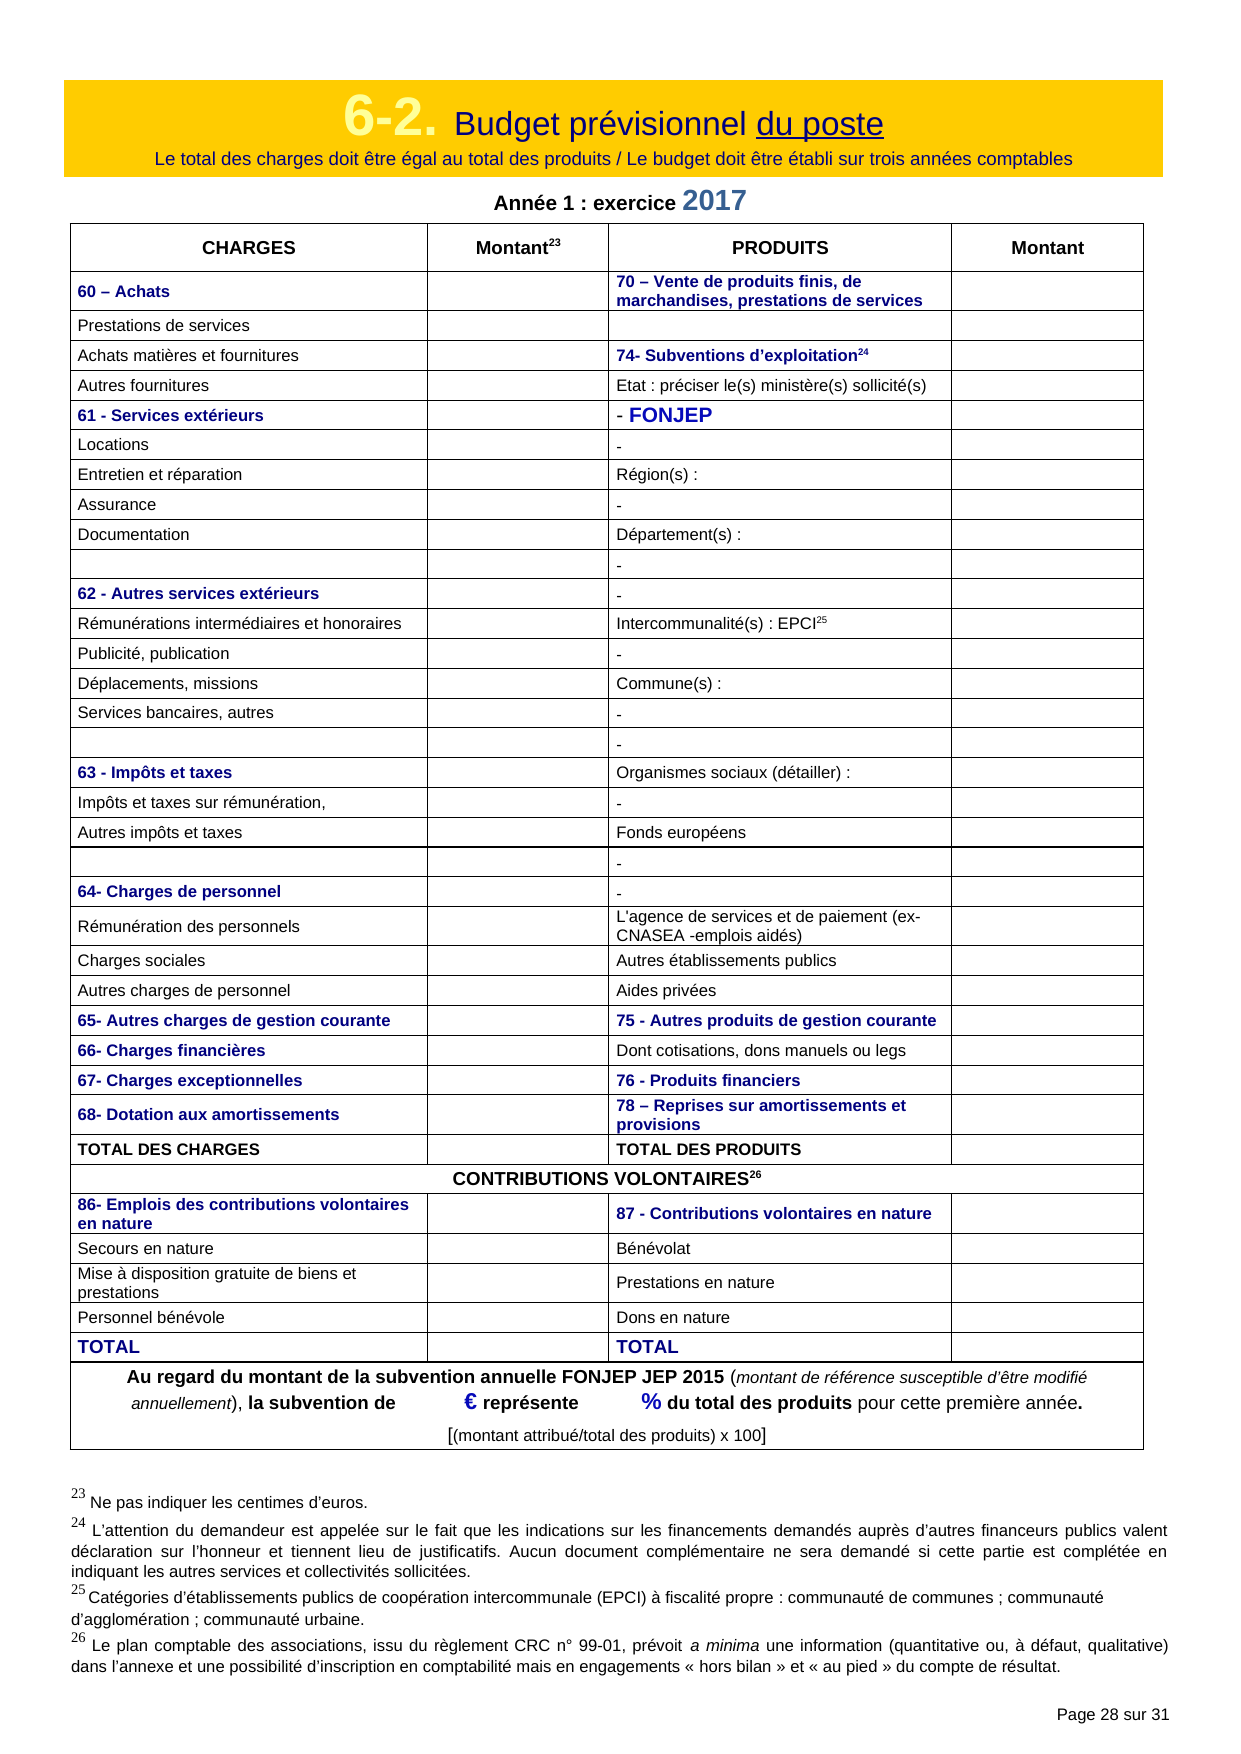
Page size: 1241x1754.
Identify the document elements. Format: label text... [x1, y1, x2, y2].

table_cell [428, 946, 608, 975]
table_cell [428, 877, 608, 906]
table_cell - [609, 848, 951, 876]
table_cell [428, 699, 608, 727]
table_cell [952, 946, 1143, 975]
table_cell [952, 1264, 1143, 1302]
table_cell [428, 788, 608, 817]
table_cell [428, 758, 608, 787]
table_cell [428, 1234, 608, 1262]
table_cell [428, 1194, 608, 1233]
table_cell [428, 311, 608, 340]
table_cell - [609, 877, 951, 906]
table_cell [428, 1135, 608, 1163]
table_cell 75 - Autres produits de gestion courante [609, 1006, 951, 1035]
table_cell [428, 460, 608, 489]
table_cell [952, 272, 1143, 310]
table_cell Achats matières et fournitures [71, 341, 427, 370]
table_cell 67- Charges exceptionnelles [71, 1066, 427, 1094]
table_cell TOTAL [71, 1333, 427, 1361]
table_cell [428, 669, 608, 697]
table_cell Dons en nature [609, 1303, 951, 1332]
table_cell [428, 1066, 608, 1094]
table_cell Charges sociales [71, 946, 427, 975]
table_cell Documentation [71, 520, 427, 548]
table_cell - [609, 579, 951, 608]
table_cell [428, 1303, 608, 1332]
table_cell 64- Charges de personnel [71, 877, 427, 906]
table_cell 87 - Contributions volontaires en nature [609, 1194, 951, 1233]
table_cell TOTAL DES CHARGES [71, 1135, 427, 1163]
table_cell Autres charges de personnel [71, 976, 427, 1005]
table_cell [952, 520, 1143, 548]
table_header PRODUITS [609, 224, 951, 271]
table_cell Organismes sociaux (détailler) : [609, 758, 951, 787]
table_cell TOTAL [609, 1333, 951, 1361]
table_cell 74- Subventions d’exploitation [609, 341, 951, 370]
table_cell [428, 639, 608, 668]
table_cell Prestations en nature [609, 1264, 951, 1302]
table_cell [609, 311, 951, 340]
table_cell Bénévolat [609, 1234, 951, 1262]
table_cell Services bancaires, autres [71, 699, 427, 727]
table_cell [952, 311, 1143, 340]
table_cell [428, 490, 608, 519]
table_cell - [609, 490, 951, 519]
table_cell [952, 1066, 1143, 1094]
table_cell [952, 848, 1143, 876]
table_cell - [609, 699, 951, 727]
table_cell 86- Emplois des contributions volontaires en nature [71, 1194, 427, 1233]
table_header 6-2. Budget prévisionnel du poste Le total des charges doit être égal au total des produits / Le budget doit être établi sur trois années comptables [64, 80, 1163, 177]
table_cell - [609, 639, 951, 668]
table_cell [952, 639, 1143, 668]
table_cell [428, 371, 608, 399]
table_cell [952, 341, 1143, 370]
table_cell - [609, 430, 951, 459]
table_cell [428, 976, 608, 1005]
table_cell 70 – Vente de produits finis, de marchandises, prestations de services [609, 272, 951, 310]
table_cell Publicité, publication [71, 639, 427, 668]
table_cell [428, 728, 608, 757]
table_cell [952, 1036, 1143, 1064]
table_cell [952, 1333, 1143, 1361]
subtitle Année 1 : exercice 2017 [71, 183, 1169, 217]
table_cell [428, 818, 608, 846]
table_cell [952, 1194, 1143, 1233]
table_cell Entretien et réparation [71, 460, 427, 489]
table_cell Au regard du montant de la subvention annuelle FONJEP JEP 2015 (montant de référence susceptible d’être modifié annuellement), la subvention de € représente % du total des produits pour cette première année. [(montant attribué/total des produits) x 100] [71, 1363, 1143, 1449]
table_cell [428, 401, 608, 429]
table_cell - [609, 788, 951, 817]
table_cell 78 – Reprises sur amortissements et provisions [609, 1095, 951, 1134]
table_cell 76 - Produits financiers [609, 1066, 951, 1094]
table_cell Aides privées [609, 976, 951, 1005]
table_cell [952, 976, 1143, 1005]
table_cell [428, 1333, 608, 1361]
table_cell [428, 848, 608, 876]
table_cell [428, 1264, 608, 1302]
table_cell [952, 1303, 1143, 1332]
table_cell [428, 272, 608, 310]
table_cell Etat : préciser le(s) ministère(s) sollicité(s) [609, 371, 951, 399]
table_cell - [609, 550, 951, 578]
table_cell Impôts et taxes sur rémunération, [71, 788, 427, 817]
table_cell [952, 490, 1143, 519]
table_cell [952, 401, 1143, 429]
table_header Montant [428, 224, 608, 271]
table_cell Assurance [71, 490, 427, 519]
table_cell 61 - Services extérieurs [71, 401, 427, 429]
table_cell - [609, 728, 951, 757]
table_cell [71, 728, 427, 757]
table_cell Personnel bénévole [71, 1303, 427, 1332]
table_cell 68- Dotation aux amortissements [71, 1095, 427, 1134]
table_cell [428, 550, 608, 578]
table_cell Fonds européens [609, 818, 951, 846]
table_cell [952, 609, 1143, 638]
table_cell Dont cotisations, dons manuels ou legs [609, 1036, 951, 1064]
table_cell Commune(s) : [609, 669, 951, 697]
table_cell [952, 371, 1143, 399]
table_cell [428, 907, 608, 945]
table_cell [428, 520, 608, 548]
table_cell Région(s) : [609, 460, 951, 489]
table_cell [952, 877, 1143, 906]
table_cell CONTRIBUTIONS VOLONTAIRES [71, 1165, 1143, 1193]
table_header Montant [952, 224, 1143, 271]
table_cell - FONJEP [609, 401, 951, 429]
table_cell [952, 1135, 1143, 1163]
table_cell TOTAL DES PRODUITS [609, 1135, 951, 1163]
table_cell [952, 430, 1143, 459]
table_cell L'agence de services et de paiement (ex-CNASEA -emplois aidés) [609, 907, 951, 945]
table_cell [428, 341, 608, 370]
table_cell [952, 758, 1143, 787]
table_cell Rémunérations intermédiaires et honoraires [71, 609, 427, 638]
table_cell [952, 579, 1143, 608]
table_cell [952, 1006, 1143, 1035]
table_cell [952, 1234, 1143, 1262]
table_cell [428, 1095, 608, 1134]
table_cell [952, 907, 1143, 945]
table_cell Locations [71, 430, 427, 459]
table_cell Secours en nature [71, 1234, 427, 1262]
table_cell [952, 728, 1143, 757]
table_cell Mise à disposition gratuite de biens et prestations [71, 1264, 427, 1302]
table_cell [428, 1036, 608, 1064]
table_cell 66- Charges financières [71, 1036, 427, 1064]
table_cell [952, 460, 1143, 489]
table_cell [952, 699, 1143, 727]
table_cell [428, 1006, 608, 1035]
table_cell Autres impôts et taxes [71, 818, 427, 846]
table_cell [952, 669, 1143, 697]
table_cell Déplacements, missions [71, 669, 427, 697]
table_cell [428, 430, 608, 459]
table_cell [428, 579, 608, 608]
table_cell 62 - Autres services extérieurs [71, 579, 427, 608]
table_cell [71, 848, 427, 876]
table_cell 60 – Achats [71, 272, 427, 310]
table_cell [952, 818, 1143, 846]
table_cell Rémunération des personnels [71, 907, 427, 945]
table_cell Département(s) : [609, 520, 951, 548]
table_cell Autres établissements publics [609, 946, 951, 975]
table_cell Intercommunalité(s) : EPCI [609, 609, 951, 638]
table_cell [952, 788, 1143, 817]
table_cell [952, 550, 1143, 578]
table_cell 65- Autres charges de gestion courante [71, 1006, 427, 1035]
table_header CHARGES [71, 224, 427, 271]
table_cell 63 - Impôts et taxes [71, 758, 427, 787]
table_cell [952, 1095, 1143, 1134]
table_cell Autres fournitures [71, 371, 427, 399]
table_cell [71, 550, 427, 578]
table_cell Prestations de services [71, 311, 427, 340]
table_cell [428, 609, 608, 638]
